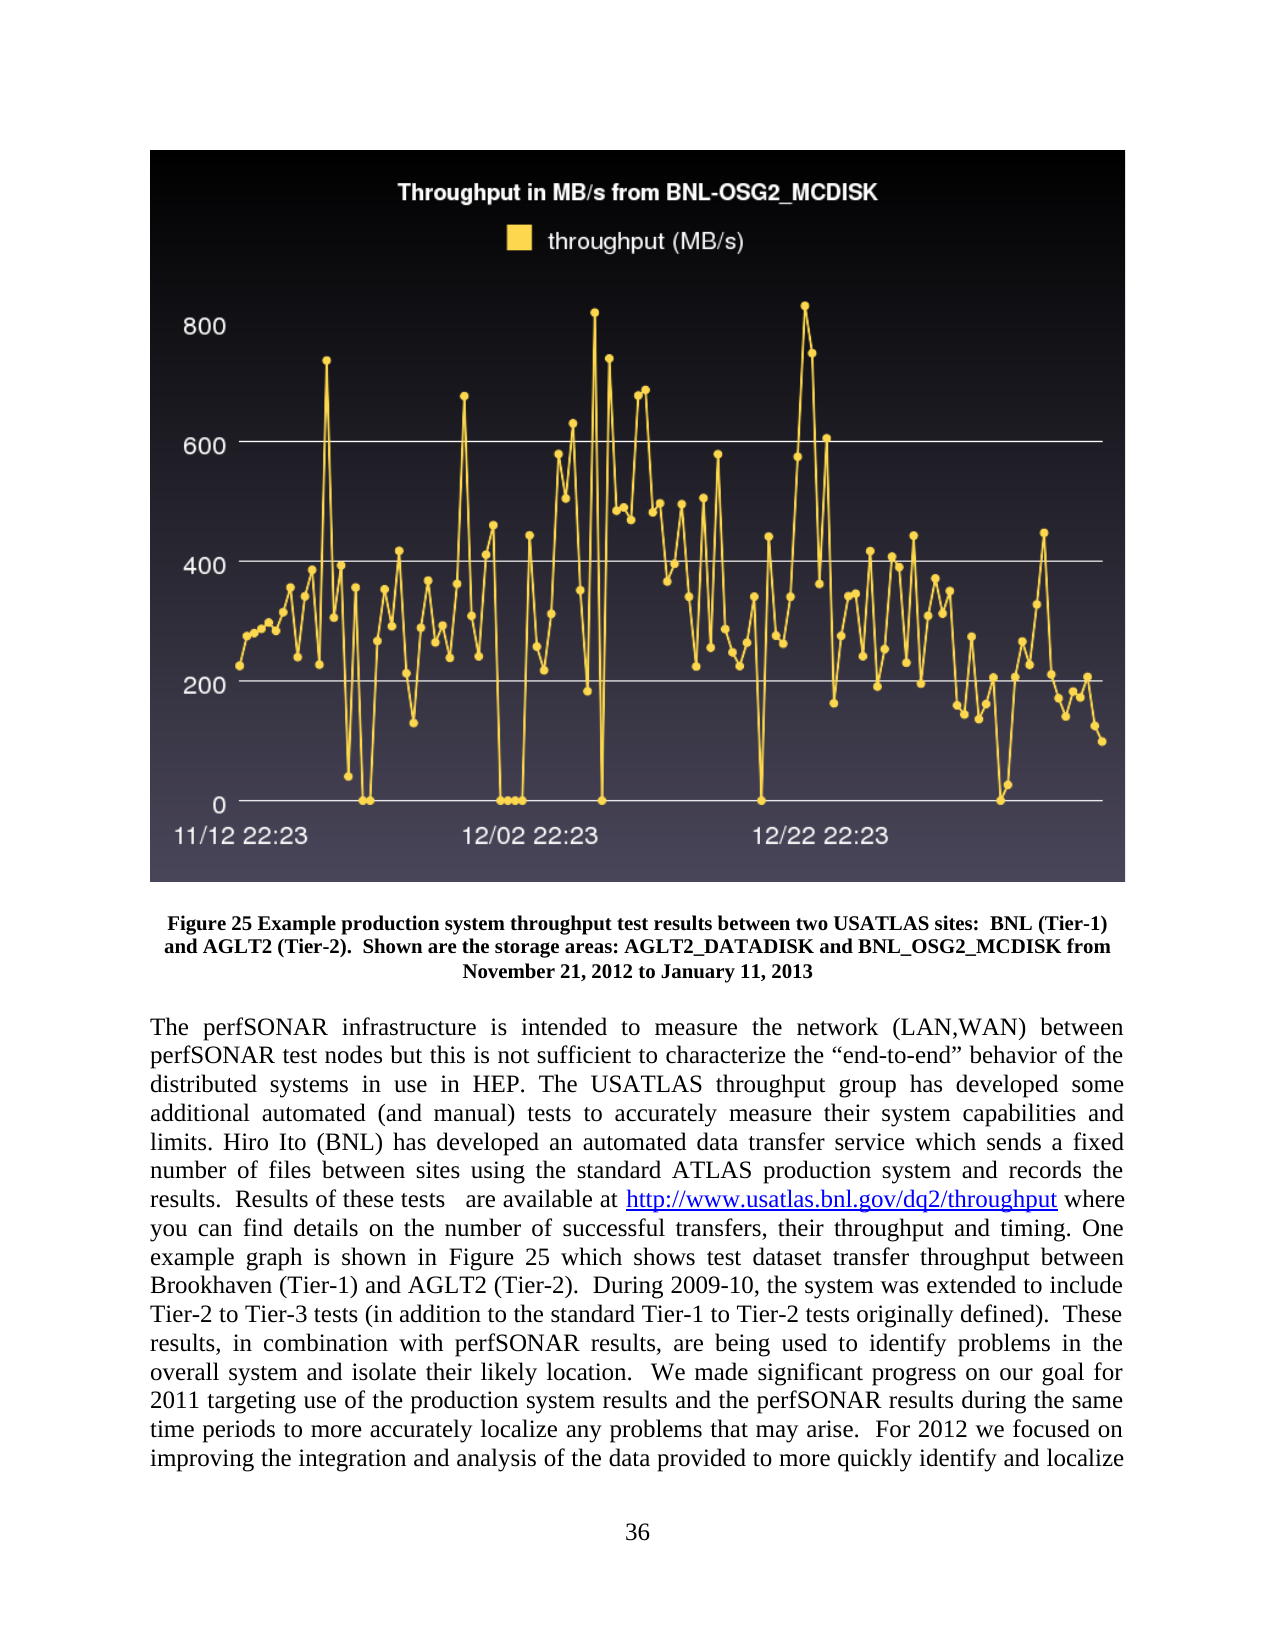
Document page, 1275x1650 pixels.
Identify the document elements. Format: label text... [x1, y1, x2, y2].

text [150, 1012, 1125, 1472]
picture [150, 150, 1125, 882]
